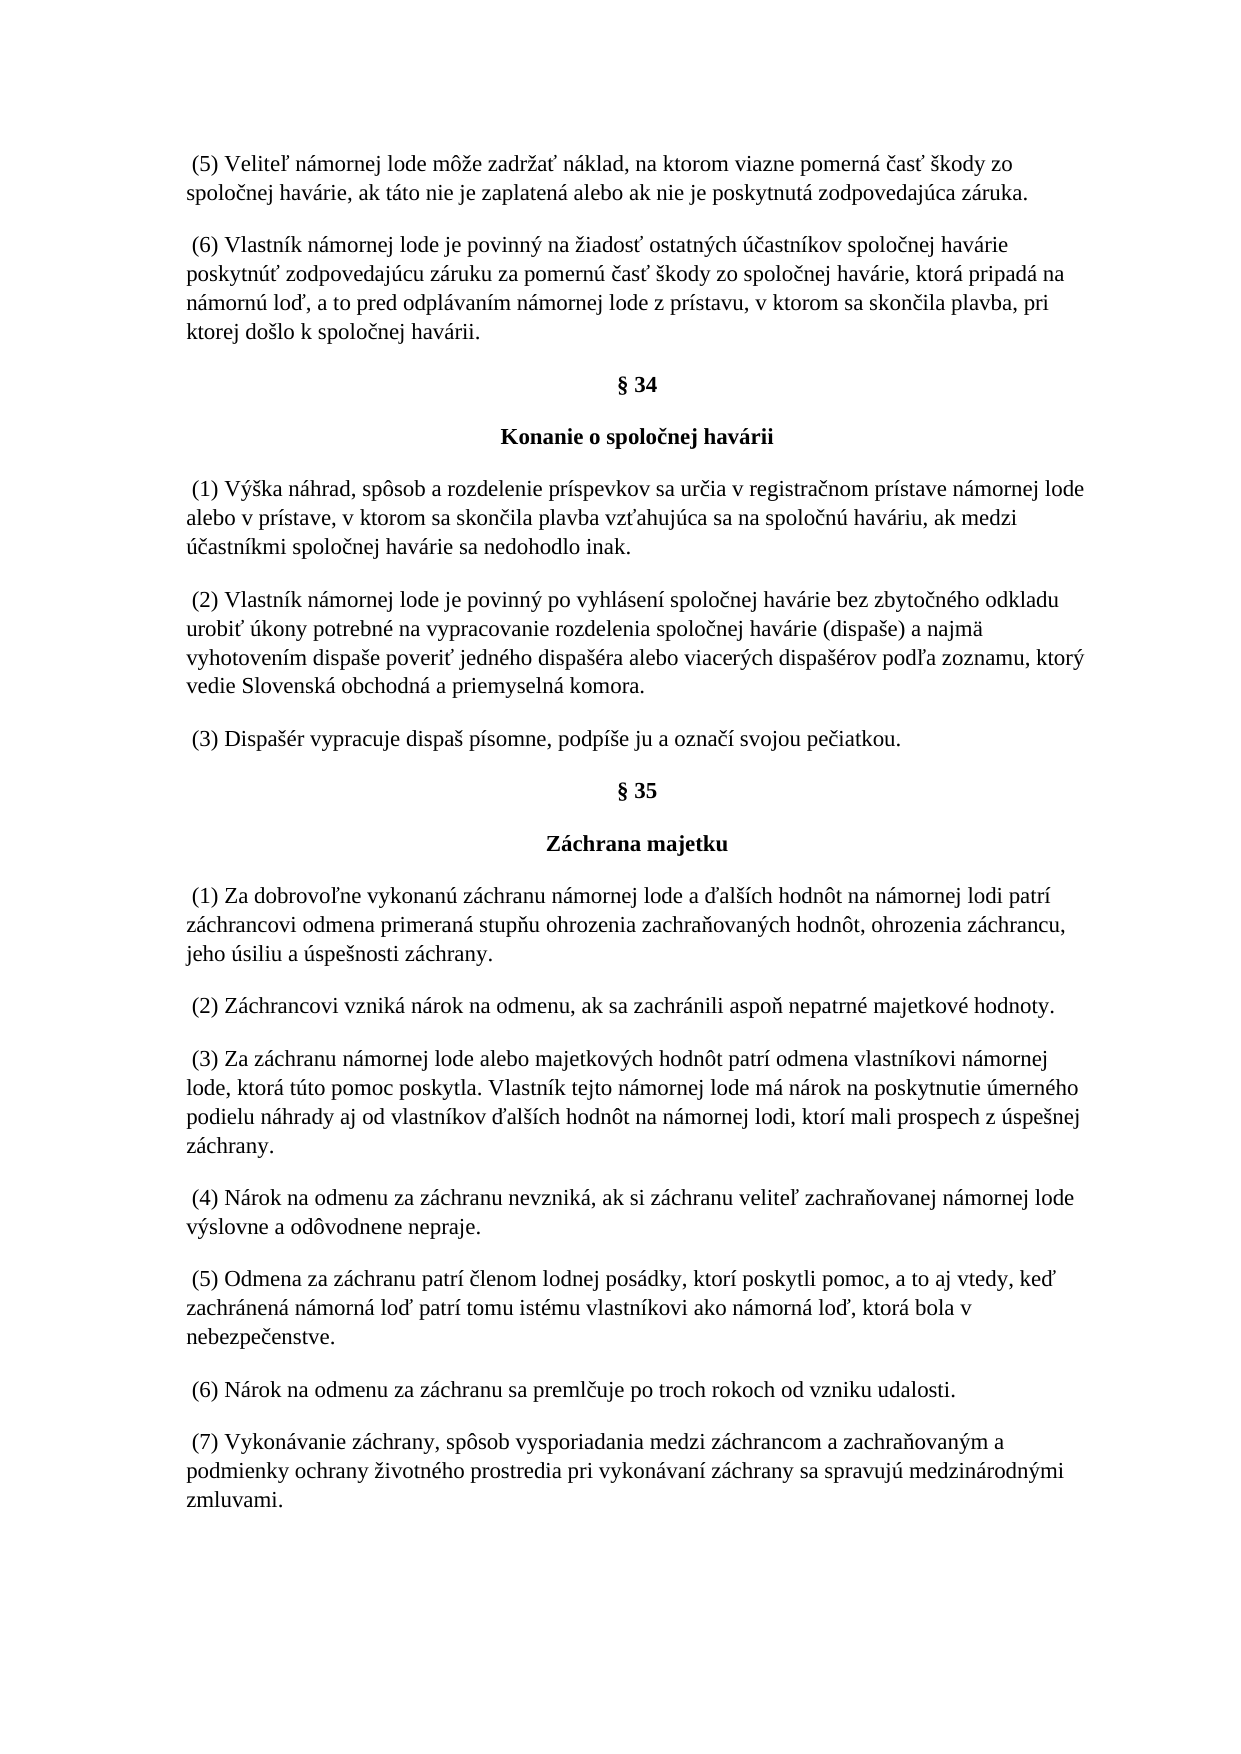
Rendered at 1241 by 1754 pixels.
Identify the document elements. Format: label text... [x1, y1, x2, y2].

text (4) Nárok na odmenu za záchranu nevzniká, ak si záchranu veliteľ zachraňovanej námornej lode výslovne a odôvodnene nepraje. [186, 1184, 1090, 1239]
text Záchrana majetku [178, 830, 1090, 856]
text (5) Veliteľ námornej lode môže zadržať náklad, na ktorom viazne pomerná časť škody zo spoločnej havárie, ak táto nie je zaplatená alebo ak nie je poskytnutá zodpovedajúca záruka. [186, 150, 1090, 205]
text (6) Nárok na odmenu za záchranu sa premlčuje po troch rokoch od vzniku udalosti. [186, 1376, 1090, 1402]
text (5) Odmena za záchranu patrí členom lodnej posádky, ktorí poskytli pomoc, a to aj vtedy, keď zachránená námorná loď patrí tomu istému vlastníkovi ako námorná loď, ktorá bola v nebezpečenstve. [186, 1266, 1090, 1350]
text (7) Vykonávanie záchrany, spôsob vysporiadania medzi záchrancom a zachraňovaným a podmienky ochrany životného prostredia pri vykonávaní záchrany sa spravujú medzinárodnými zmluvami. [186, 1428, 1090, 1512]
text (1) Výška náhrad, spôsob a rozdelenie príspevkov sa určia v registračnom prístave námornej lode alebo v prístave, v ktorom sa skončila plavba vzťahujúca sa na spoločnú haváriu, ak medzi účastníkmi spoločnej havárie sa nedohodlo inak. [186, 475, 1090, 560]
text § 35 [178, 777, 1090, 804]
text (6) Vlastník námornej lode je povinný na žiadosť ostatných účastníkov spoločnej havárie poskytnúť zodpovedajúcu záruku za pomernú časť škody zo spoločnej havárie, ktorá pripadá na námornú loď, a to pred odplávaním námornej lode z prístavu, v ktorom sa skončila plavba, pri ktorej došlo k spoločnej havárii. [186, 231, 1090, 344]
text (1) Za dobrovoľne vykonanú záchranu námornej lode a ďalších hodnôt na námornej lodi patrí záchrancovi odmena primeraná stupňu ohrozenia zachraňovaných hodnôt, ohrozenia záchrancu, jeho úsiliu a úspešnosti záchrany. [186, 882, 1090, 966]
text § 34 [178, 371, 1090, 397]
text Konanie o spoločnej havárii [178, 423, 1090, 449]
text (3) Dispašér vypracuje dispaš písomne, podpíše ju a označí svojou pečiatkou. [186, 725, 1090, 751]
text (3) Za záchranu námornej lode alebo majetkových hodnôt patrí odmena vlastníkovi námornej lode, ktorá túto pomoc poskytla. Vlastník tejto námornej lode má nárok na poskytnutie úmerného podielu náhrady aj od vlastníkov ďalších hodnôt na námornej lodi, ktorí mali prospech z úspešnej záchrany. [186, 1045, 1090, 1158]
text (2) Záchrancovi vzniká nárok na odmenu, ak sa zachránili aspoň nepatrné majetkové hodnoty. [186, 992, 1090, 1019]
text (2) Vlastník námornej lode je povinný po vyhlásení spoločnej havárie bez zbytočného odkladu urobiť úkony potrebné na vypracovanie rozdelenia spoločnej havárie (dispaše) a najmä vyhotovením dispaše poveriť jedného dispašéra alebo viacerých dispašérov podľa zoznamu, ktorý vedie Slovenská obchodná a priemyselná komora. [186, 586, 1090, 699]
